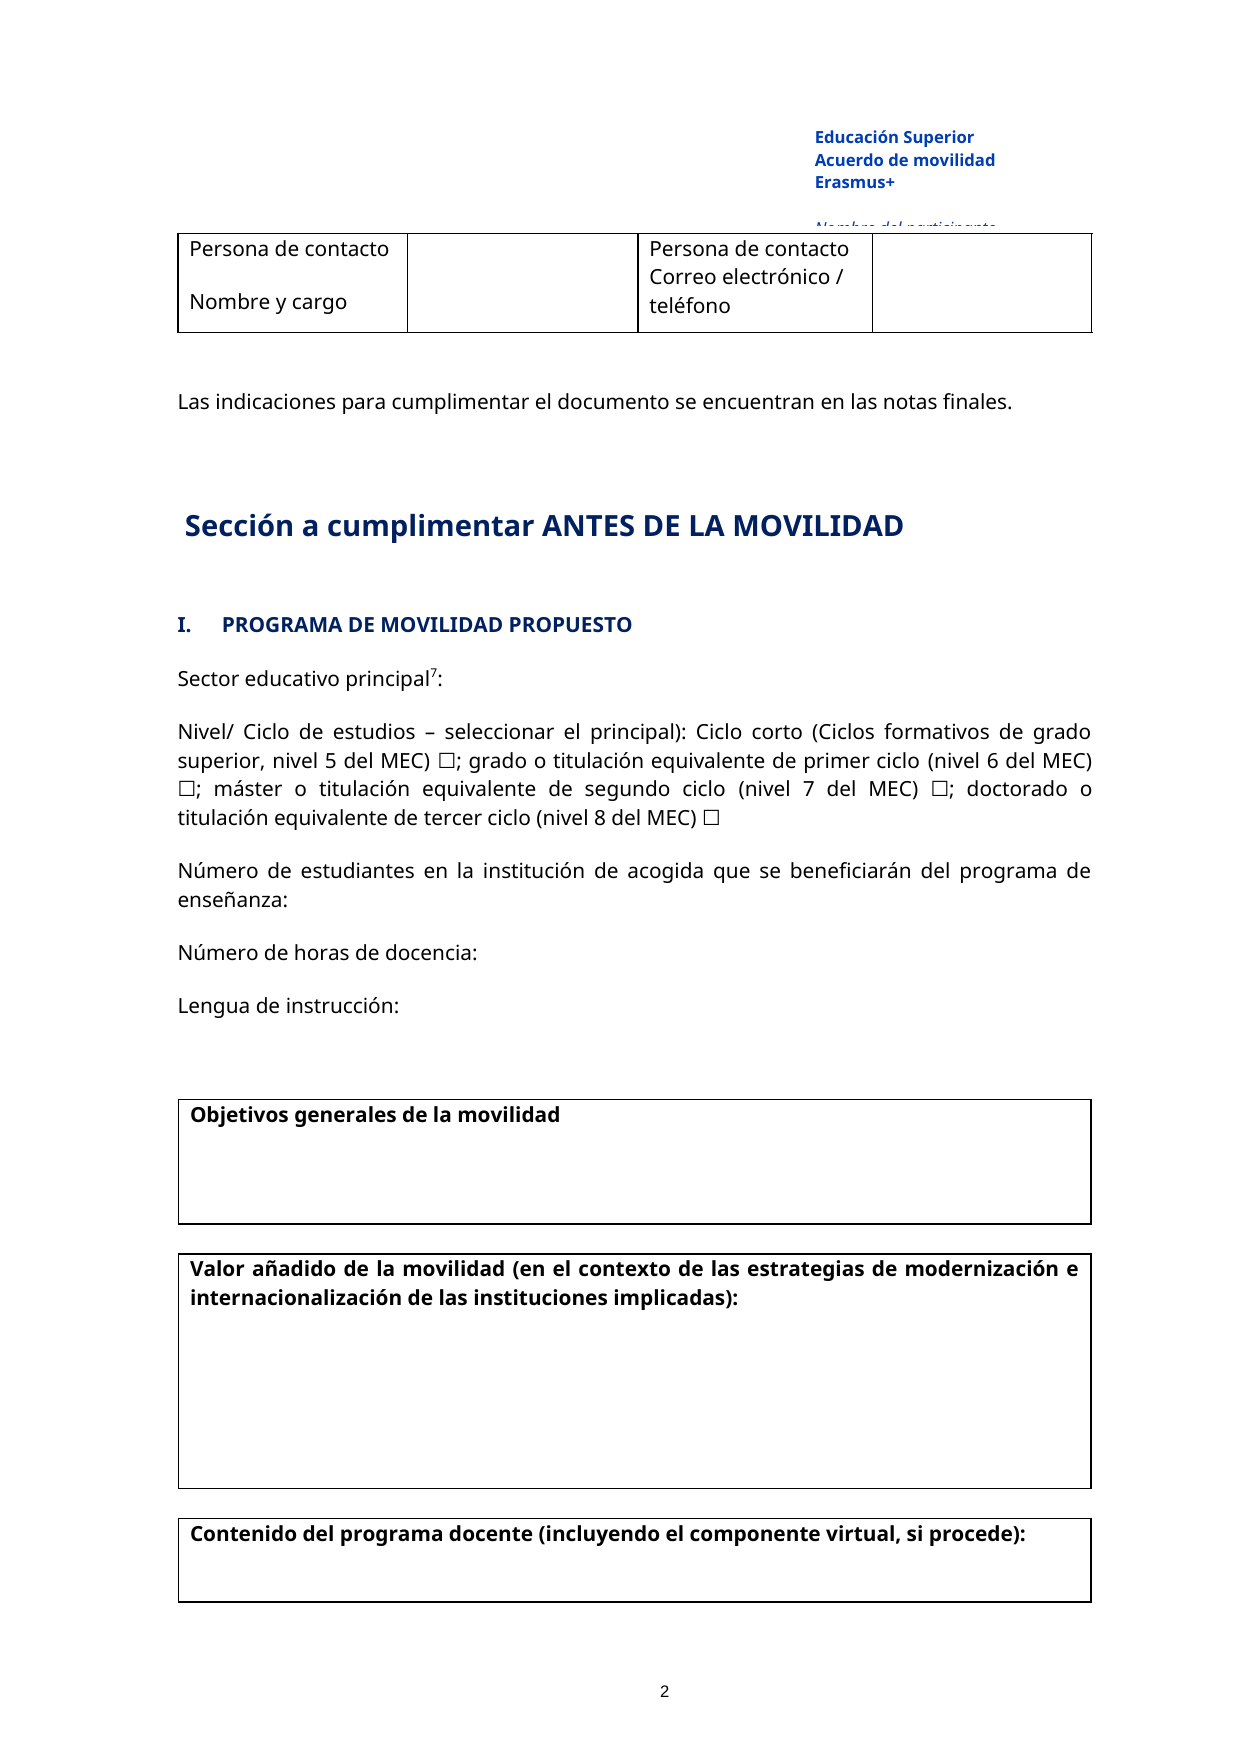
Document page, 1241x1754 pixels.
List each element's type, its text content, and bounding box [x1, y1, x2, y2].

table_header Objetivos generales de la movilidad [179, 1100, 1090, 1223]
table_cell [408, 234, 637, 332]
text Sector educativo principal: [177, 664, 1092, 692]
text Sección a cumplimentar ANTES DE LA MOVILIDAD [177, 505, 1092, 545]
text Número de horas de docencia: [177, 938, 1092, 967]
table_cell Persona de contacto Correo electrónico / teléfono [639, 234, 872, 332]
text Las indicaciones para cumplimentar el documento se encuentran en las notas finales. [177, 387, 1092, 415]
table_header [179, 1519, 1090, 1601]
text Número de estudiantes en la institución de acogida que se beneficiarán del programa de enseñanza: [177, 856, 1092, 913]
subtitle I. PROGRAMA DE MOVILIDAD PROPUESTO [177, 611, 1092, 639]
table_cell Persona de contacto Nombre y cargo [179, 234, 407, 332]
text Lengua de instrucción: [177, 992, 1092, 1020]
text Nivel/ Ciclo de estudios – seleccionar el principal): Ciclo corto (Ciclos formativos de grado superior, nivel 5 del MEC) ; grado o titulación equivalente de primer ciclo (nivel 6 del MEC) ; máster o titulación equivalente de segundo ciclo (nivel 7 del MEC) ; doctorado o titulación equivalente de tercer ciclo (nivel 8 del MEC) [177, 717, 1092, 831]
table_cell [873, 234, 1091, 332]
table_header Valor añadido de la movilidad (en el contexto de las estrategias de modernización e internacionalización de las instituciones implicadas): [179, 1255, 1090, 1487]
